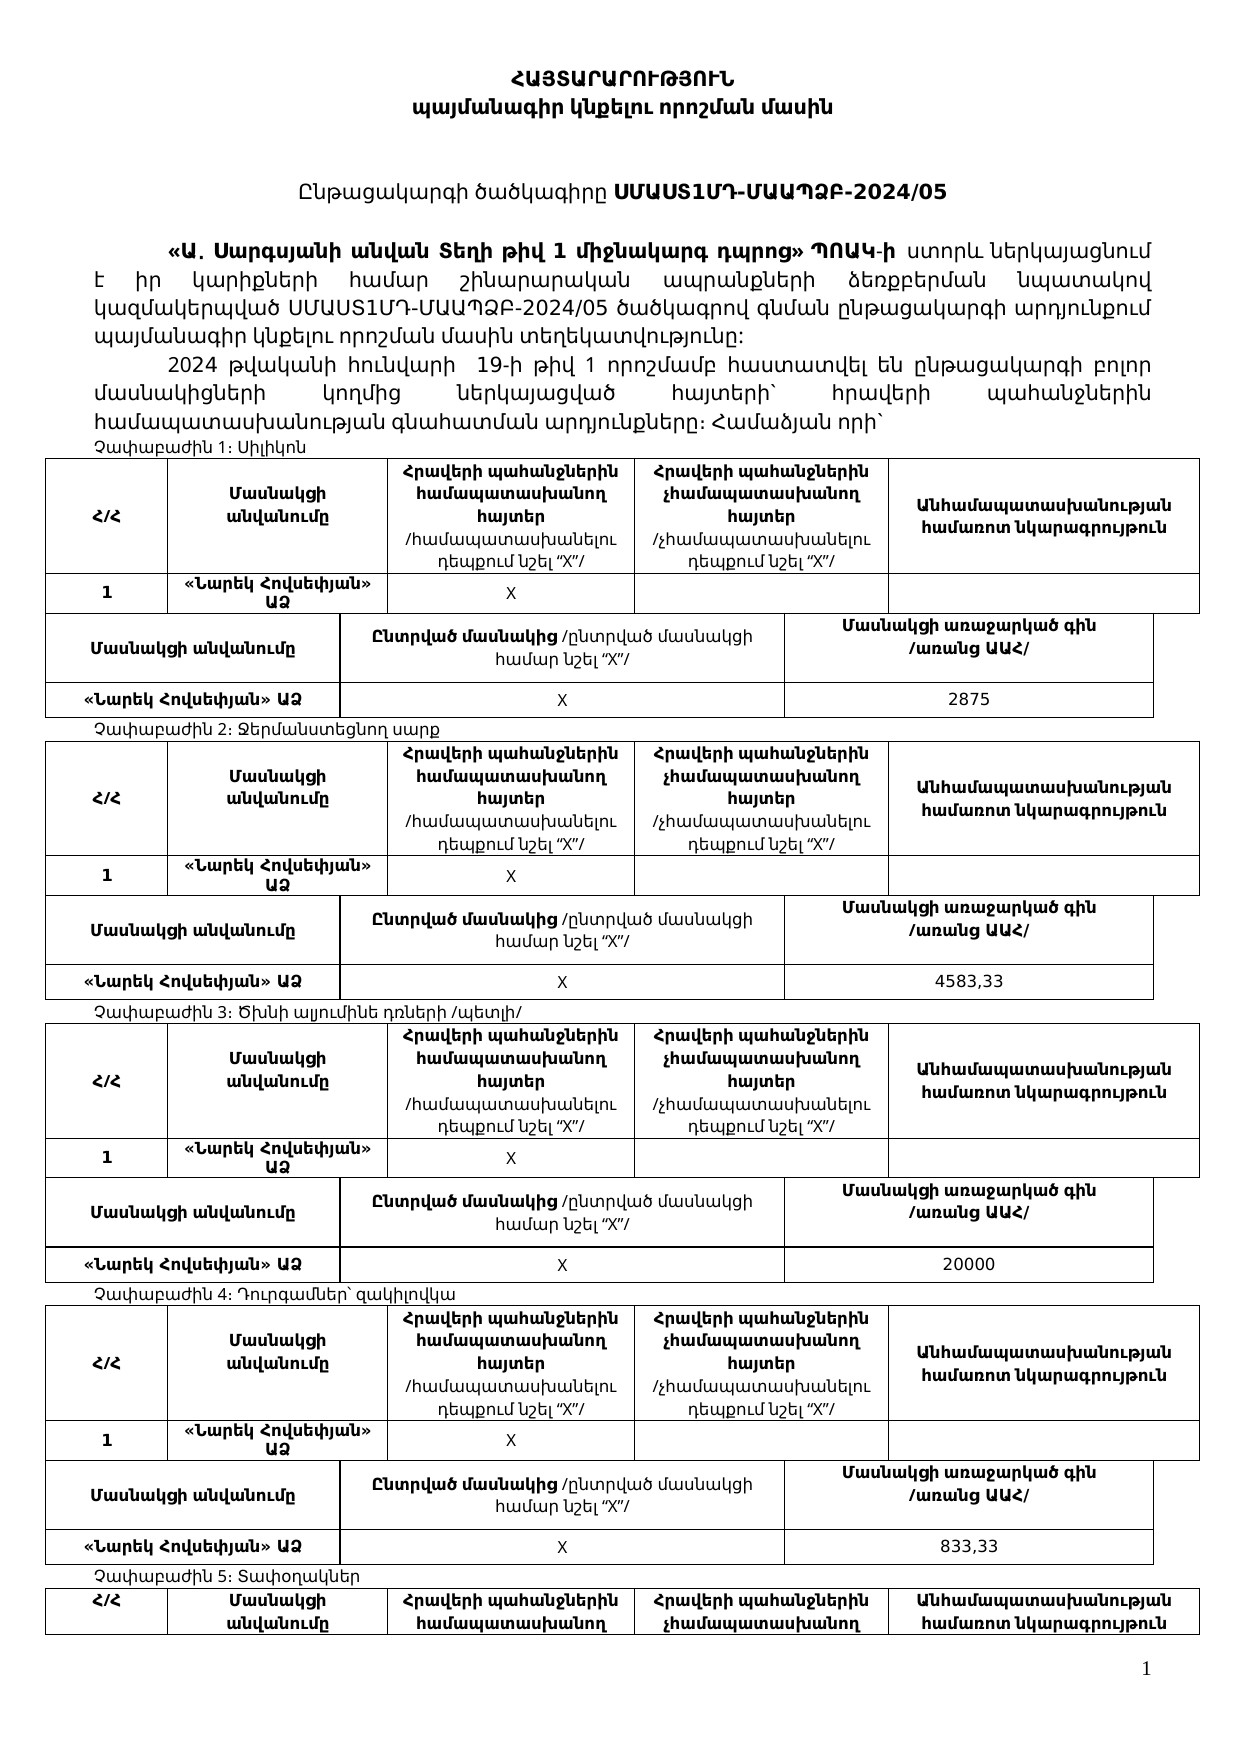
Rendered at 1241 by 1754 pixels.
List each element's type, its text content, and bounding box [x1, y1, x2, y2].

table_cell Մասնակցի անվանումը [46, 614, 339, 682]
table_header Հրավերի պահանջներին չհամապատասխանող հայտեր /չհամապատասխանելու դեպքում նշել “X”/ [635, 1306, 888, 1420]
table_header Հ/Հ [46, 459, 167, 573]
table_cell «Նարեկ Հովսեփյան» ԱՁ [168, 1139, 387, 1177]
text Չափաբաժին 4։ Դուրգամներ՝ զակիլովկա [94, 1283, 1152, 1305]
table_cell X [341, 1530, 784, 1564]
table_cell X [388, 856, 634, 895]
table_header Անհամապատասխանության համառոտ նկարագրույթուն [889, 742, 1199, 855]
text Չափաբաժին 1։ Սիլիկոն [94, 435, 1152, 458]
table_cell X [388, 1139, 634, 1177]
text 2024 թվականի հունվարի 19-ի թիվ 1 որոշմամբ հաստատվել են ընթացակարգի բոլոր մասնակիցների կողմից ներկայացված հայտերի` հրավերի պահանջներին համապատասխանության գնահատման արդյունքները։ Համաձյան որի` [94, 350, 1152, 435]
table_cell 1 [46, 856, 167, 895]
table_cell Ընտրված մասնակից /ընտրված մասնակցի համար նշել “X”/ [341, 1178, 784, 1246]
table_cell [635, 856, 888, 895]
table_header Մասնակցի անվանումը [168, 1024, 387, 1137]
table_cell «Նարեկ Հովսեփյան» ԱՁ [168, 856, 387, 895]
table_header Հրավերի պահանջներին համապատասխանող հայտեր /համապատասխանելու դեպքում նշել “X”/ [388, 1306, 634, 1420]
table_cell «Նարեկ Հովսեփյան» ԱՁ [46, 965, 339, 999]
table_cell Մասնակցի առաջարկած գին /առանց ԱԱՀ/ [785, 1178, 1153, 1246]
table_cell 1 [46, 1139, 167, 1177]
table_cell [635, 1139, 888, 1177]
table_cell «Նարեկ Հովսեփյան» ԱՁ [168, 574, 387, 612]
table_cell X [388, 1421, 634, 1460]
table_cell 1 [46, 574, 167, 612]
table_header Հրավերի պահանջներին չհամապատասխանող հայտեր /չհամապատասխանելու դեպքում նշել “X”/ [635, 459, 888, 573]
text Չափաբաժին 5։ Տափօղակներ [94, 1565, 1152, 1588]
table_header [889, 1589, 1199, 1634]
table_header Մասնակցի անվանումը [168, 1306, 387, 1420]
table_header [635, 1589, 888, 1634]
table_cell Մասնակցի անվանումը [46, 1461, 339, 1529]
table_header Հրավերի պահանջներին համապատասխանող հայտեր /համապատասխանելու դեպքում նշել “X”/ [388, 459, 634, 573]
table_cell X [341, 1248, 784, 1282]
table_cell X [388, 574, 634, 612]
table_header Հ/Հ [46, 742, 167, 855]
table_header Մասնակցի անվանումը [168, 1589, 387, 1634]
table_cell «Նարեկ Հովսեփյան» ԱՁ [46, 683, 339, 717]
table_cell Մասնակցի անվանումը [46, 896, 339, 964]
table_cell 2875 [785, 683, 1153, 717]
table_cell [889, 574, 1199, 612]
table_cell [635, 1421, 888, 1460]
table_cell [889, 856, 1199, 895]
table_cell 4583,33 [785, 965, 1153, 999]
table_cell [889, 1421, 1199, 1460]
table_header Անհամապատասխանության համառոտ նկարագրույթուն [889, 1306, 1199, 1420]
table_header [388, 1589, 634, 1634]
table_cell [635, 574, 888, 612]
text «Ա․ Սարգսյանի անվան Տեղի թիվ 1 միջնակարգ դպրոց» ՊՈԱԿ-ի ստորև ներկայացնում է իր կարիքների համար շինարարական ապրանքների ձեռքբերման նպատակով կազմակերպված ՍՄԱՍՏ1ՄԴ-ՄԱԱՊՁԲ-2024/05 ծածկագրով գնման ընթացակարգի արդյունքում պայմանագիր կնքելու որոշման մասին տեղեկատվությունը: [94, 236, 1152, 350]
table_cell Ընտրված մասնակից /ընտրված մասնակցի համար նշել “X”/ [341, 1461, 784, 1529]
table_header Հ/Հ [46, 1024, 167, 1137]
table_cell Մասնակցի անվանումը [46, 1178, 339, 1246]
subtitle Ընթացակարգի ծածկագիրը ՍՄԱՍՏ1ՄԴ-ՄԱԱՊՁԲ-2024/05 [94, 177, 1152, 206]
text պայմանագիր կնքելու որոշման մասին [94, 92, 1152, 121]
table_header Հրավերի պահանջներին չհամապատասխանող հայտեր /չհամապատասխանելու դեպքում նշել “X”/ [635, 1024, 888, 1137]
table_cell [889, 1139, 1199, 1177]
text Չափաբաժին 2։ Ջերմանստեցնող սարք [94, 718, 1152, 741]
table_header Հ/Հ [46, 1589, 167, 1634]
table_cell Մասնակցի առաջարկած գին /առանց ԱԱՀ/ [785, 1461, 1153, 1529]
table_cell «Նարեկ Հովսեփյան» ԱՁ [46, 1248, 339, 1282]
table_cell Ընտրված մասնակից /ընտրված մասնակցի համար նշել “X”/ [341, 896, 784, 964]
table_cell Մասնակցի առաջարկած գին /առանց ԱԱՀ/ [785, 614, 1153, 682]
text ՀԱՅՏԱՐԱՐՈՒԹՅՈՒՆ [94, 64, 1152, 92]
table_header Անհամապատասխանության համառոտ նկարագրույթուն [889, 1024, 1199, 1137]
table_cell Մասնակցի առաջարկած գին /առանց ԱԱՀ/ [785, 896, 1153, 964]
text Չափաբաժին 3։ Ծխնի ալյումինե դռների /պետլի/ [94, 1000, 1152, 1023]
table_header Անհամապատասխանության համառոտ նկարագրույթուն [889, 459, 1199, 573]
table_cell «Նարեկ Հովսեփյան» ԱՁ [168, 1421, 387, 1460]
table_cell 1 [46, 1421, 167, 1460]
table_cell X [341, 965, 784, 999]
table_header Հրավերի պահանջներին չհամապատասխանող հայտեր /չհամապատասխանելու դեպքում նշել “X”/ [635, 742, 888, 855]
table_cell X [341, 683, 784, 717]
table_cell 20000 [785, 1248, 1153, 1282]
table_header Հ/Հ [46, 1306, 167, 1420]
table_header Մասնակցի անվանումը [168, 459, 387, 573]
table_header Հրավերի պահանջներին համապատասխանող հայտեր /համապատասխանելու դեպքում նշել “X”/ [388, 1024, 634, 1137]
table_header Մասնակցի անվանումը [168, 742, 387, 855]
table_cell «Նարեկ Հովսեփյան» ԱՁ [46, 1530, 339, 1564]
table_cell Ընտրված մասնակից /ընտրված մասնակցի համար նշել “X”/ [341, 614, 784, 682]
table_header Հրավերի պահանջներին համապատասխանող հայտեր /համապատասխանելու դեպքում նշել “X”/ [388, 742, 634, 855]
table_cell 833,33 [785, 1530, 1153, 1564]
